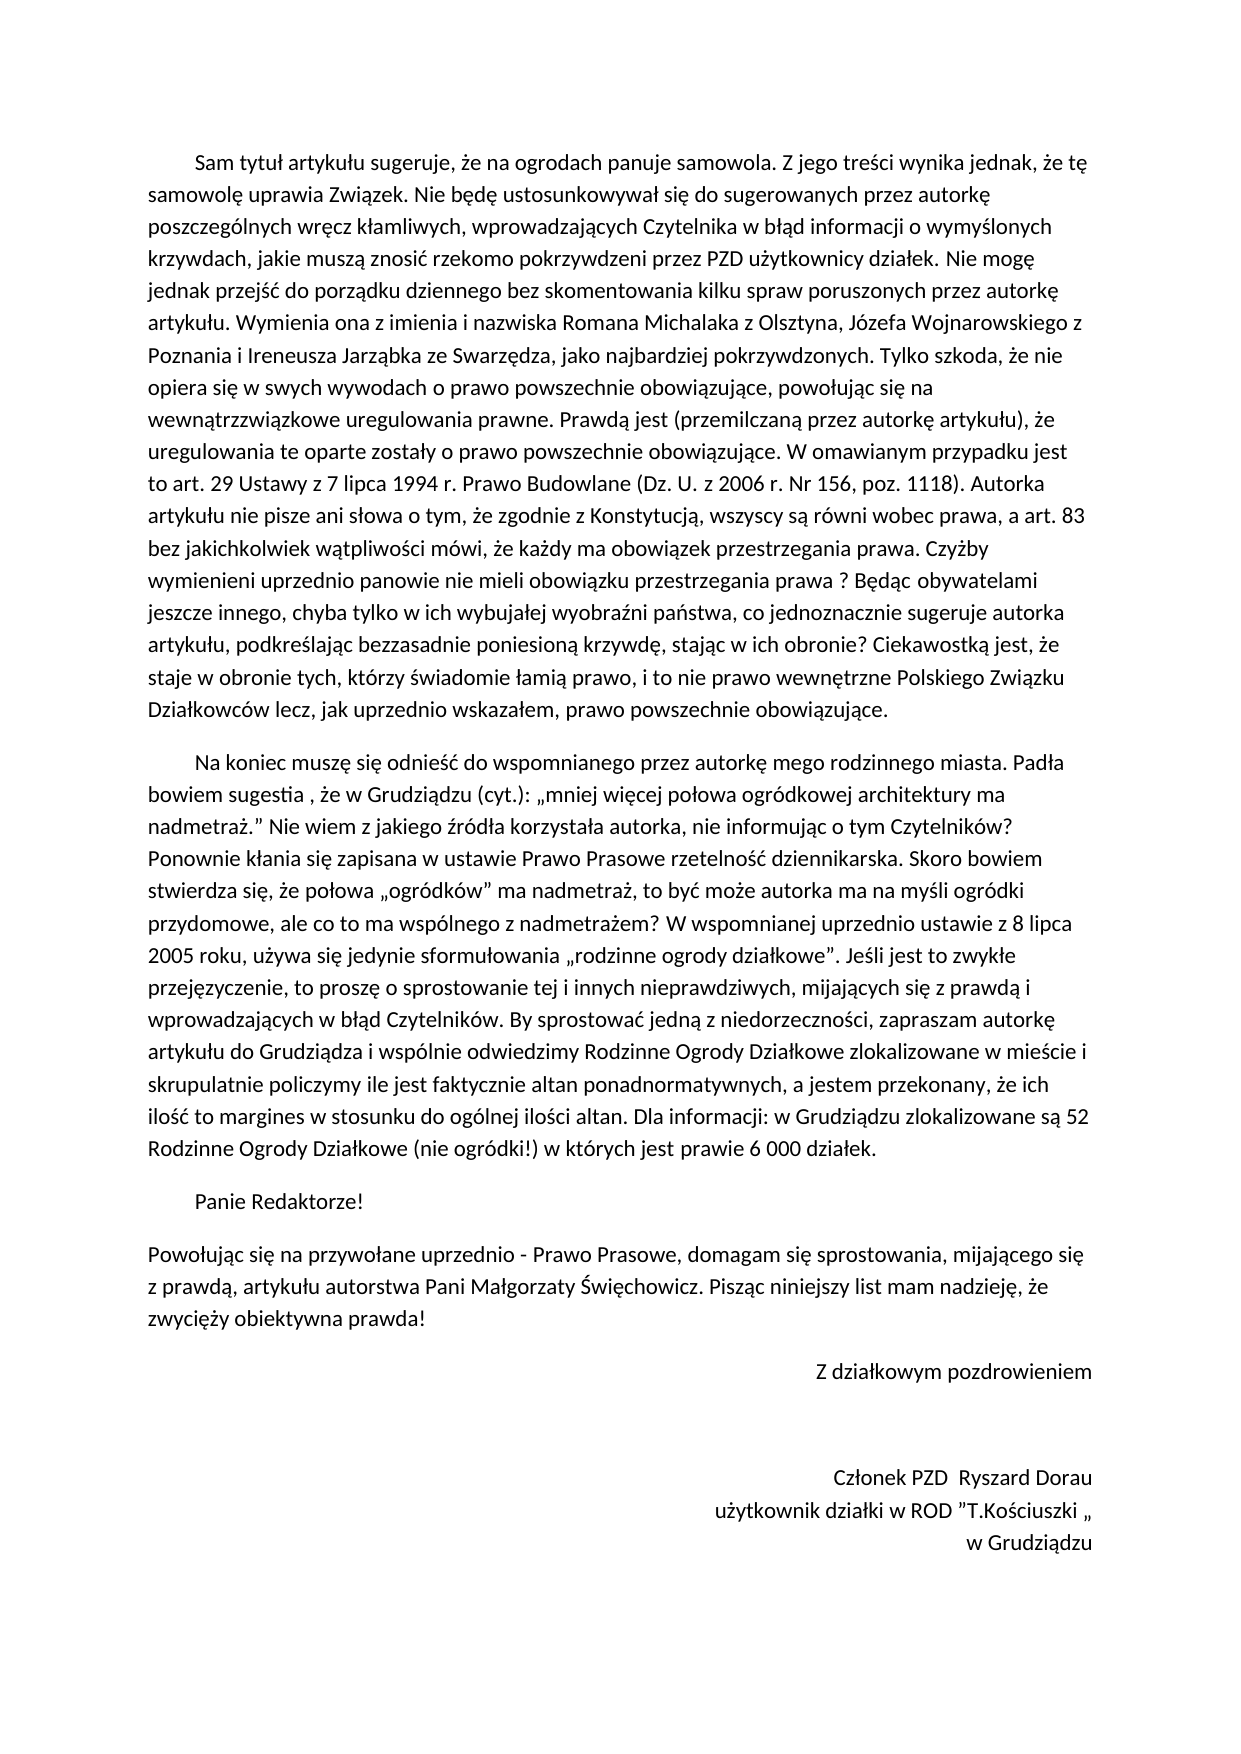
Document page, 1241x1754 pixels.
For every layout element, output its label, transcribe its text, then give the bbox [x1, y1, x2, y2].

text Z działkowym pozdrowieniem [148, 1357, 1093, 1386]
text Sam tytuł artykułu sugeruje, że na ogrodach panuje samowola. Z jego treści wynika jednak, że tę samowolę uprawia Związek. Nie będę ustosunkowywał się do sugerowanych przez autorkę poszczególnych wręcz kłamliwych, wprowadzających Czytelnika w błąd informacji o wymyślonych krzywdach, jakie muszą znosić rzekomo pokrzywdzeni przez PZD użytkownicy działek. Nie mogę jednak przejść do porządku dziennego bez skomentowania kilku spraw poruszonych przez autorkę artykułu. Wymienia ona z imienia i nazwiska Romana Michalaka z Olsztyna, Józefa Wojnarowskiego z Poznania i Ireneusza Jarząbka ze Swarzędza, jako najbardziej pokrzywdzonych. Tylko szkoda, że nie opiera się w swych wywodach o prawo powszechnie obowiązujące, powołując się na wewnątrzzwiązkowe uregulowania prawne. Prawdą jest (przemilczaną przez autorkę artykułu), że uregulowania te oparte zostały o prawo powszechnie obowiązujące. W omawianym przypadku jest to art. 29 Ustawy z 7 lipca 1994 r. Prawo Budowlane (Dz. U. z 2006 r. Nr 156, poz. 1118). Autorka artykułu nie pisze ani słowa o tym, że zgodnie z Konstytucją, wszyscy są równi wobec prawa, a art. 83 bez jakichkolwiek wątpliwości mówi, że każdy ma obowiązek przestrzegania prawa. Czyżby wymienieni uprzednio panowie nie mieli obowiązku przestrzegania prawa ? Będąc obywatelami jeszcze innego, chyba tylko w ich wybujałej wyobraźni państwa, co jednoznacznie sugeruje autorka artykułu, podkreślając bezzasadnie poniesioną krzywdę, stając w ich obronie? Ciekawostką jest, że staje w obronie tych, którzy świadomie łamią prawo, i to nie prawo wewnętrzne Polskiego Związku Działkowców lecz, jak uprzednio wskazałem, prawo powszechnie obowiązujące. [148, 148, 1093, 723]
text Powołując się na przywołane uprzednio - Prawo Prasowe, domagam się sprostowania, mijającego się z prawdą, artykułu autorstwa Pani Małgorzaty Święchowicz. Pisząc niniejszy list mam nadzieję, że zwycięży obiektywna prawda! [148, 1240, 1093, 1332]
text użytkownik działki w ROD ”T.Kościuszki „ [148, 1496, 1093, 1524]
text w Grudziądzu [148, 1528, 1093, 1556]
text Panie Redaktorze! [148, 1187, 1093, 1215]
text Na koniec muszę się odnieść do wspomnianego przez autorkę mego rodzinnego miasta. Padła bowiem sugestia , że w Grudziądzu (cyt.): „mniej więcej połowa ogródkowej architektury ma nadmetraż.” Nie wiem z jakiego źródła korzystała autorka, nie informując o tym Czytelników? Ponownie kłania się zapisana w ustawie Prawo Prasowe rzetelność dziennikarska. Skoro bowiem stwierdza się, że połowa „ogródków” ma nadmetraż, to być może autorka ma na myśli ogródki przydomowe, ale co to ma wspólnego z nadmetrażem? W wspomnianej uprzednio ustawie z 8 lipca 2005 roku, używa się jedynie sformułowania „rodzinne ogrody działkowe”. Jeśli jest to zwykłe przejęzyczenie, to proszę o sprostowanie tej i innych nieprawdziwych, mijających się z prawdą i wprowadzających w błąd Czytelników. By sprostować jedną z niedorzeczności, zapraszam autorkę artykułu do Grudziądza i wspólnie odwiedzimy Rodzinne Ogrody Działkowe zlokalizowane w mieście i skrupulatnie policzymy ile jest faktycznie altan ponadnormatywnych, a jestem przekonany, że ich ilość to margines w stosunku do ogólnej ilości altan. Dla informacji: w Grudziądzu zlokalizowane są 52 Rodzinne Ogrody Działkowe (nie ogródki!) w których jest prawie 6 000 działek. [148, 748, 1093, 1162]
text Członek PZD Ryszard Dorau [148, 1463, 1093, 1492]
